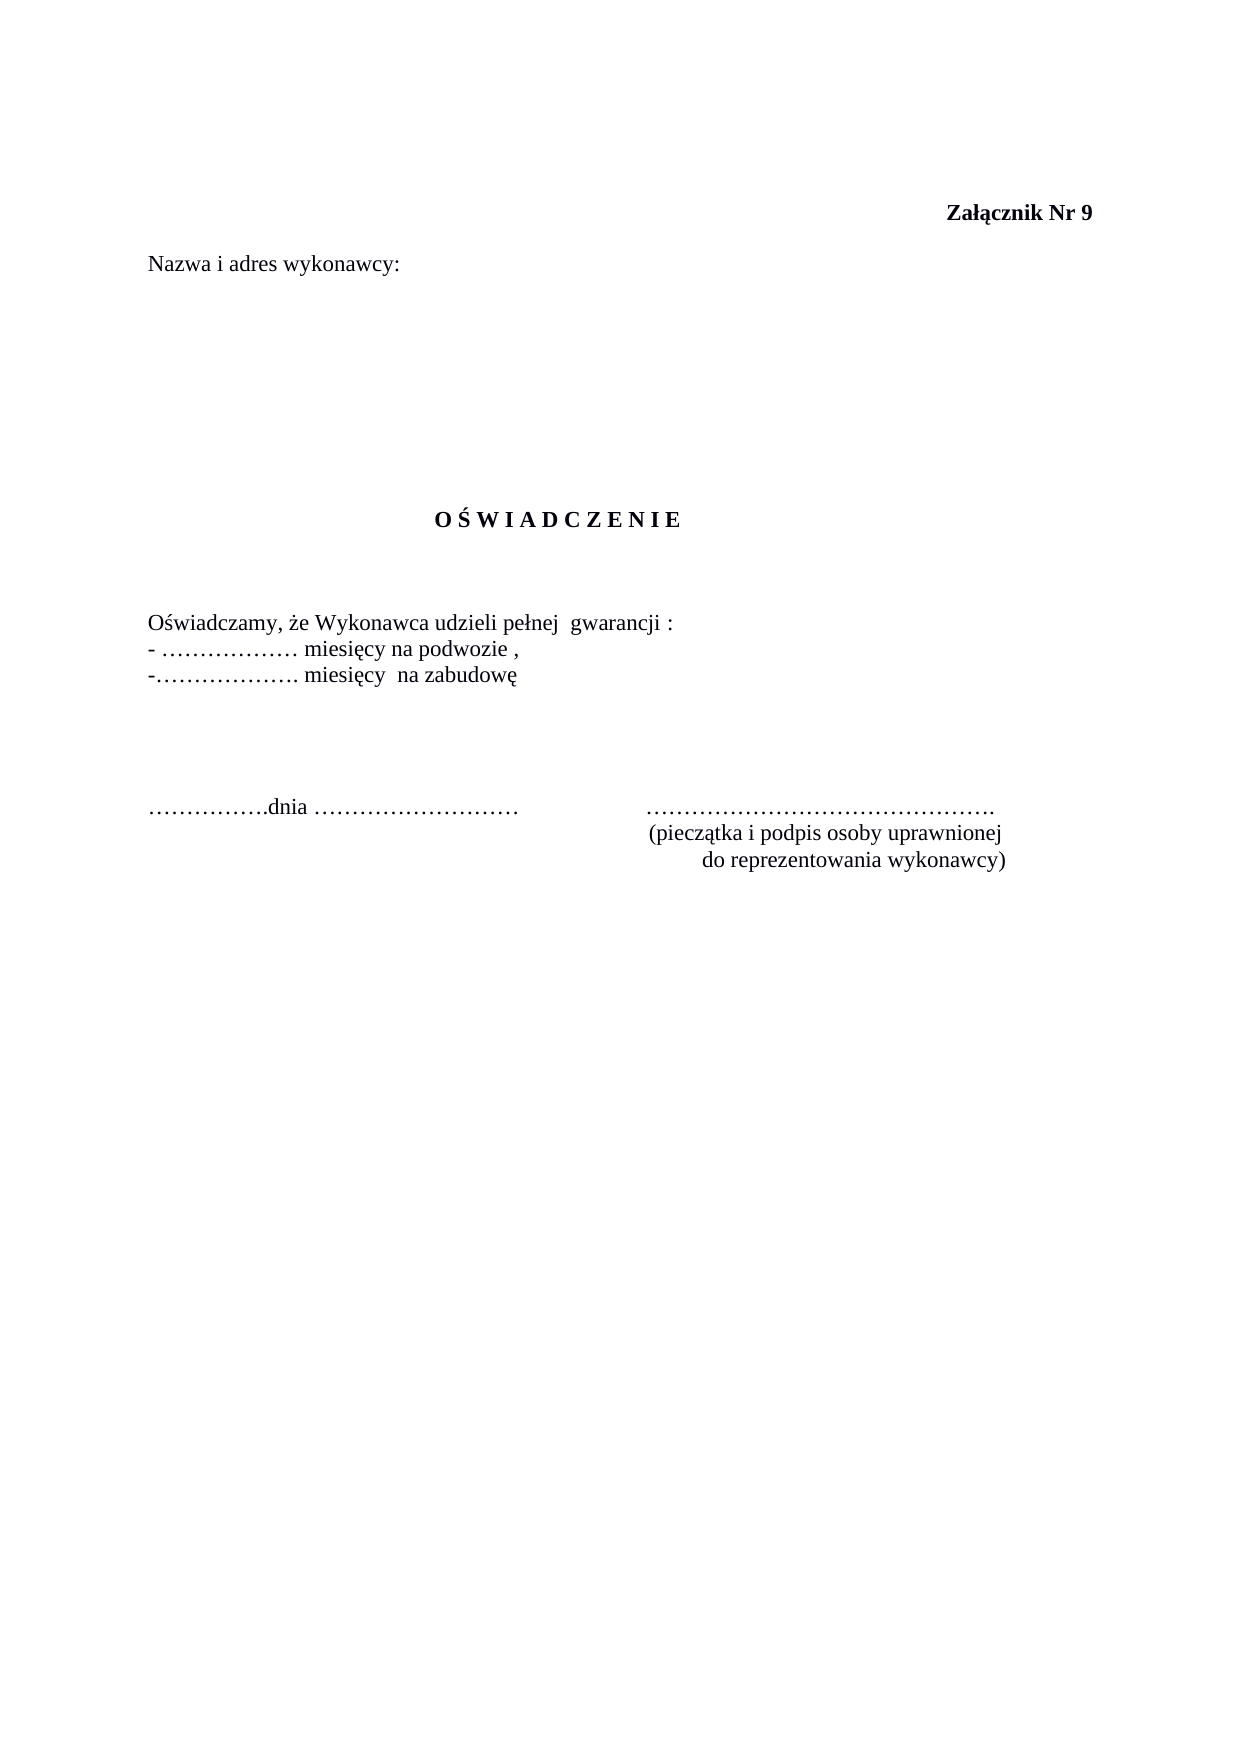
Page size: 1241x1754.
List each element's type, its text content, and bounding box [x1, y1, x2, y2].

text (pieczątka i podpis osoby uprawnionej [148, 819, 1093, 846]
text …………….dnia ……………………… ………………………………………. [148, 793, 1093, 819]
text do reprezentowania wykonawcy) [148, 846, 1093, 872]
text - ……………… miesięcy na podwozie , [148, 635, 1093, 661]
text Oświadczamy, że Wykonawca udzieli pełnej gwarancji : [148, 609, 1093, 635]
text Nazwa i adres wykonawcy: [148, 250, 1093, 276]
text O Ś W I A D C Z E N I E [148, 507, 1093, 533]
text Załącznik Nr 9 [148, 199, 1093, 225]
text -………………. miesięcy na zabudowę [148, 661, 1093, 688]
